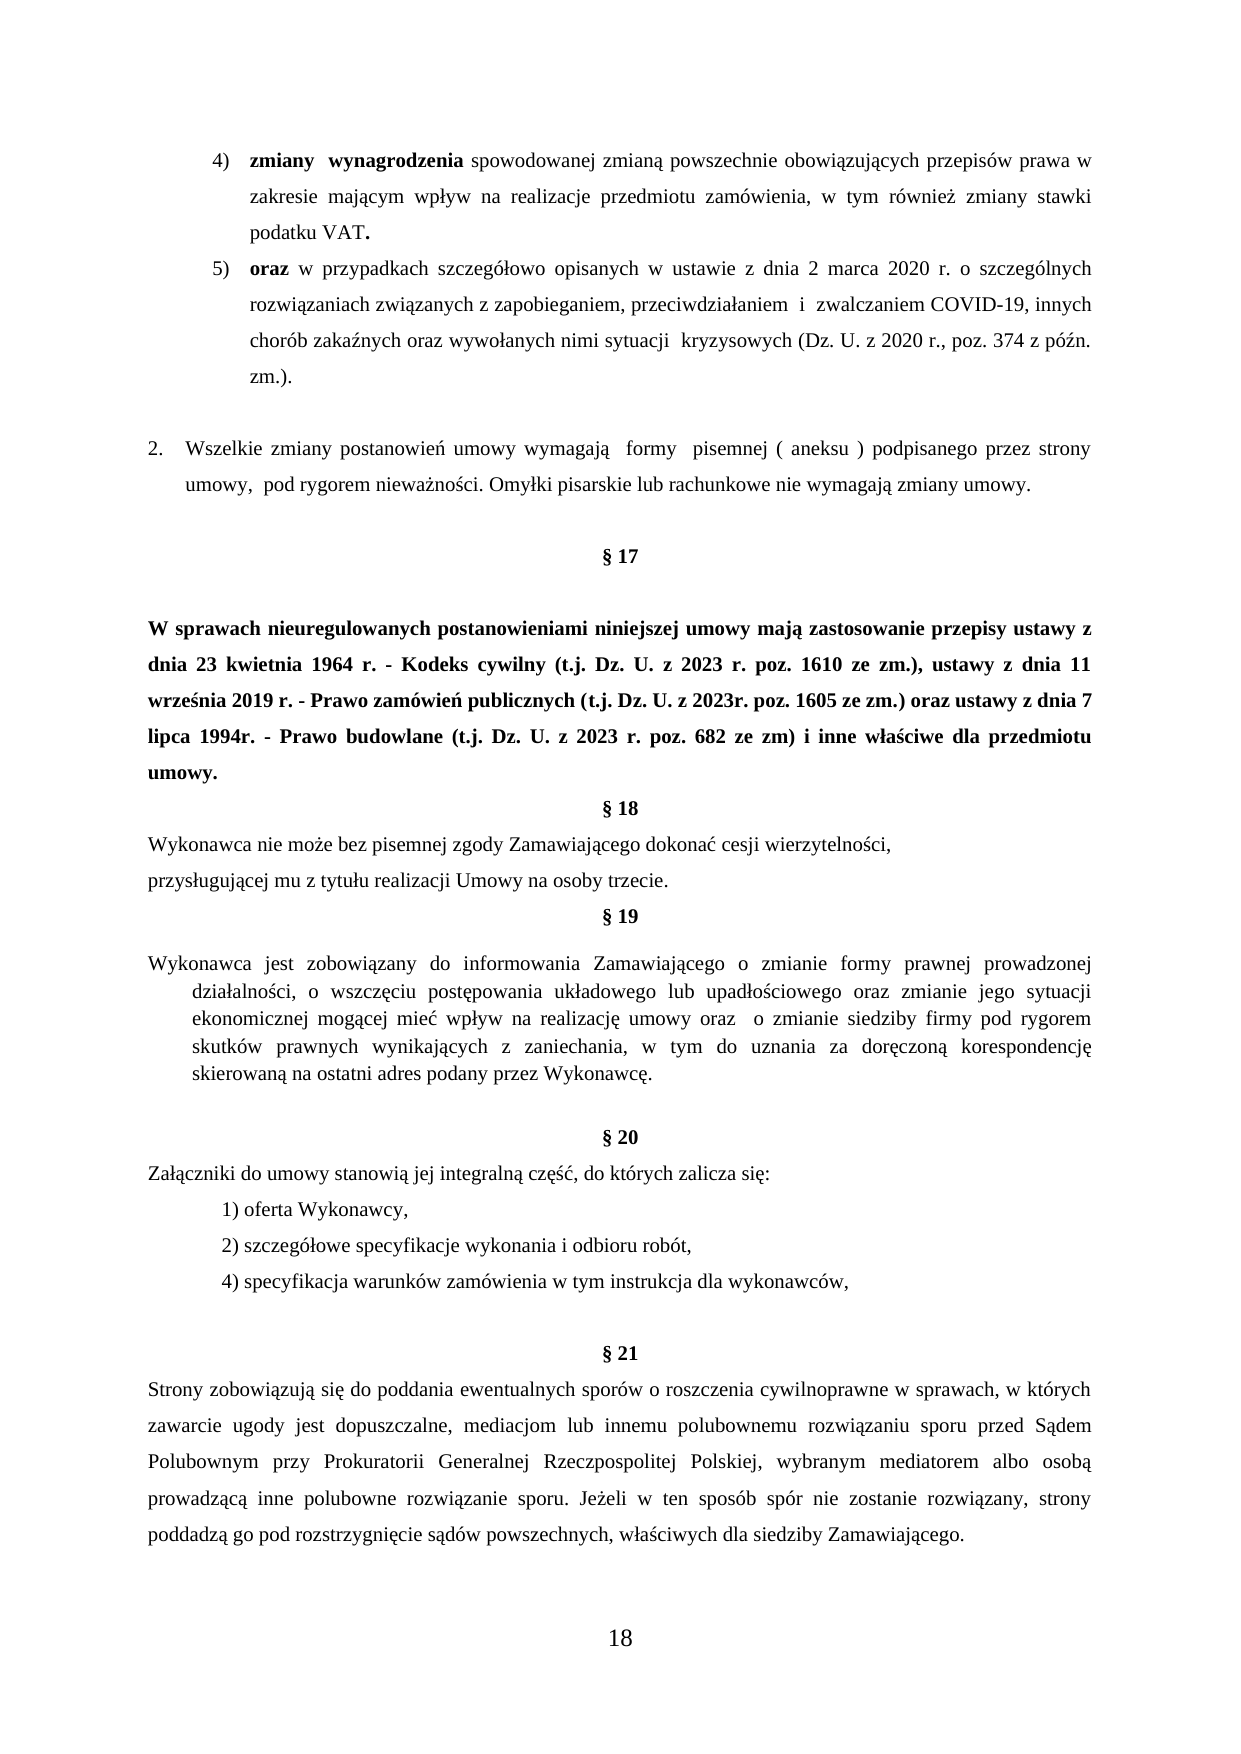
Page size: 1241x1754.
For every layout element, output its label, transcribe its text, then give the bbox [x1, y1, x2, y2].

text Wykonawca nie może bez pisemnej zgody Zamawiającego dokonać cesji wierzytelności, [148, 832, 1093, 856]
list Wszelkie zmiany postanowień umowy wymagają formy pisemnej ( aneksu ) podpisanego przez strony umowy, pod rygorem nieważności. Omyłki pisarskie lub rachunkowe nie wymagają zmiany umowy. [148, 436, 1093, 496]
text 1) oferta Wykonawcy, [148, 1197, 1093, 1221]
text 4) specyfikacja warunków zamówienia w tym instrukcja dla wykonawców, [148, 1269, 1093, 1293]
text przysługującej mu z tytułu realizacji Umowy na osoby trzecie. [148, 868, 1093, 892]
text Strony zobowiązują się do poddania ewentualnych sporów o roszczenia cywilnoprawne w sprawach, w których zawarcie ugody jest dopuszczalne, mediacjom lub innemu polubownemu rozwiązaniu sporu przed Sądem Polubownym przy Prokuratorii Generalnej Rzeczpospolitej Polskiej, wybranym mediatorem albo osobą prowadzącą inne polubowne rozwiązanie sporu. Jeżeli w ten sposób spór nie zostanie rozwiązany, strony poddadzą go pod rozstrzygnięcie sądów powszechnych, właściwych dla siedziby Zamawiającego. [148, 1377, 1093, 1546]
text § 17 [148, 544, 1093, 568]
text § 18 [148, 796, 1093, 820]
list oraz w przypadkach szczegółowo opisanych w ustawie z dnia 2 marca 2020 r. o szczególnych rozwiązaniach związanych z zapobieganiem, przeciwdziałaniem i zwalczaniem COVID-19, innych chorób zakaźnych oraz wywołanych nimi sytuacji kryzysowych (Dz. U. z 2020 r., poz. 374 z późn. zm.). [212, 256, 1093, 388]
text W sprawach nieuregulowanych postanowieniami niniejszej umowy mają zastosowanie przepisy ustawy z dnia 23 kwietnia 1964 r. - Kodeks cywilny (t.j. Dz. U. z 2023 r. poz. 1610 ze zm.), ustawy z dnia 11 września 2019 r. - Prawo zamówień publicznych (t.j. Dz. U. z 2023r. poz. 1605 ze zm.) oraz ustawy z dnia 7 lipca 1994r. - Prawo budowlane (t.j. Dz. U. z 2023 r. poz. 682 ze zm) i inne właściwe dla przedmiotu umowy. [148, 616, 1093, 784]
text 2) szczegółowe specyfikacje wykonania i odbioru robót, [148, 1233, 1093, 1257]
text Załączniki do umowy stanowią jej integralną część, do których zalicza się: [148, 1161, 1093, 1185]
text § 19 [148, 904, 1093, 928]
text § 20 [148, 1125, 1093, 1149]
text Wykonawca jest zobowiązany do informowania Zamawiającego o zmianie formy prawnej prowadzonej działalności, o wszczęciu postępowania układowego lub upadłościowego oraz zmianie jego sytuacji ekonomicznej mogącej mieć wpływ na realizację umowy oraz o zmianie siedziby firmy pod rygorem skutków prawnych wynikających z zaniechania, w tym do uznania za doręczoną korespondencję skierowaną na ostatni adres podany przez Wykonawcę. [148, 951, 1093, 1085]
list zmiany wynagrodzenia spowodowanej zmianą powszechnie obowiązujących przepisów prawa w zakresie mającym wpływ na realizacje przedmiotu zamówienia, w tym również zmiany stawki podatku VAT. [212, 148, 1093, 244]
text § 21 [148, 1341, 1093, 1365]
